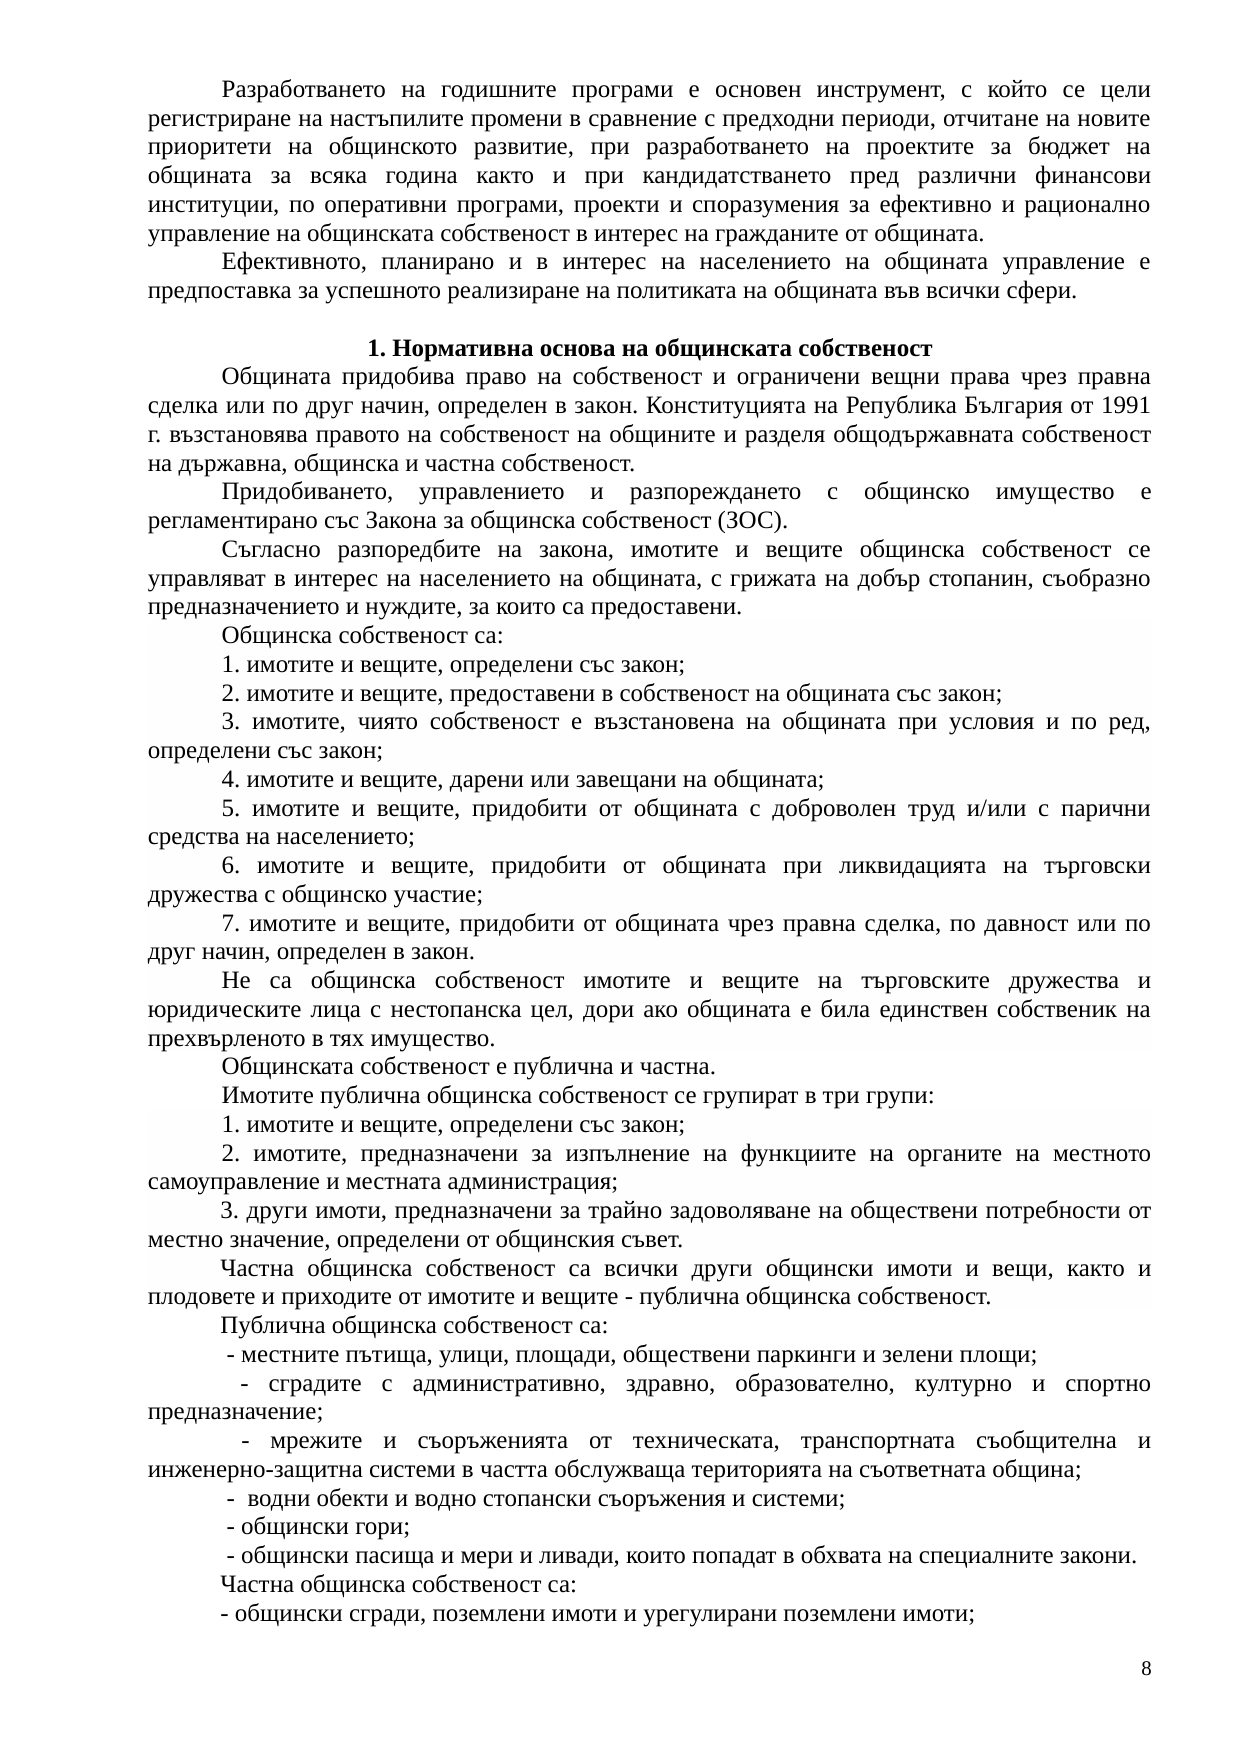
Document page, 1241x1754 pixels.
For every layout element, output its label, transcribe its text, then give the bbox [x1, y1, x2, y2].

text Частна общинска собственост са всички други общински имоти и вещи, както и плодовете и приходите от имотите и вещите - публична общинска собственост. [148, 1253, 1152, 1310]
text - общински пасища и мери и ливади, които попадат в обхвата на специалните закони. [148, 1540, 1152, 1569]
text Придобиването, управлението и разпореждането с общинско имущество е регламентирано със Закона за общинска собственост (ЗОС). [148, 476, 1152, 534]
text - сградите с административно, здравно, образователно, културно и спортно предназначение; [148, 1368, 1152, 1425]
text - водни обекти и водно стопански съоръжения и системи; [148, 1483, 1152, 1511]
text - мрежите и съоръженията от техническата, транспортната съобщителна и инженерно-защитна системи в частта обслужваща територията на съответната община; [148, 1425, 1152, 1483]
text - общински сгради, поземлени имоти и урегулирани поземлени имоти; [148, 1598, 1152, 1626]
text Имотите публична общинска собственост се групират в три групи: [148, 1080, 1152, 1109]
text Общината придобива право на собственост и ограничени вещни права чрез правна сделка или по друг начин, определен в закон. Конституцията на Република България от . възстановява правото на собственост на общините и разделя общодържавната собственост на държавна, общинска и частна собственост. [148, 361, 1152, 476]
text Разработването на годишните програми е основен инструмент, с който се цели регистриране на настъпилите промени в сравнение с предходни периоди, отчитане на новите приоритети на общинското развитие, при разработването на проектите за бюджет на общината за всяка година както и при кандидатстването пред различни финансови институции, по оперативни програми, проекти и споразумения за ефективно и рационално управление на общинската собственост в интерес на гражданите от общината. [148, 74, 1152, 246]
text - местните пътища, улици, площади, обществени паркинги и зелени площи; [148, 1339, 1152, 1368]
text 2. имотите и вещите, предоставени в собственост на общината със закон; [148, 678, 1152, 706]
text 3. други имоти, предназначени за трайно задоволяване на обществени потребности от местно значение, определени от общинския съвет. [148, 1195, 1152, 1253]
text 3. имотите, чиято собственост е възстановена на общината при условия и по ред, определени със закон; [148, 706, 1152, 764]
text 6. имотите и вещите, придобити от общината при ликвидацията на търговски дружества с общинско участие; [148, 850, 1152, 908]
text 1. Нормативна основа на общинската собственост [148, 333, 1152, 361]
text 4. имотите и вещите, дарени или завещани на общината; [148, 764, 1152, 793]
text Съгласно разпоредбите на закона, имотите и вещите общинска собственост се управляват в интерес на населението на общината, с грижата на добър стопанин, съобразно предназначението и нуждите, за които са предоставени. [148, 534, 1152, 620]
text Ефективното, планирано и в интерес на населението на общината управление е предпоставка за успешното реализиране на политиката на общината във всички сфери. [148, 246, 1152, 304]
text 2. имотите, предназначени за изпълнение на функциите на органите на местното самоуправление и местната администрация; [148, 1138, 1152, 1195]
text - общински гори; [148, 1511, 1152, 1540]
text 1. имотите и вещите, определени със закон; [148, 1109, 1152, 1138]
text Публична общинска собственост са: [148, 1310, 1152, 1339]
text 7. имотите и вещите, придобити от общината чрез правна сделка, по давност или по друг начин, определен в закон. [148, 908, 1152, 965]
text 1. имотите и вещите, определени със закон; [148, 649, 1152, 678]
text Общинска собственост са: [148, 620, 1152, 649]
text 5. имотите и вещите, придобити от общината с доброволен труд и/или с парични средства на населението; [148, 793, 1152, 850]
text Частна общинска собственост са: [148, 1569, 1152, 1598]
text Общинската собственост е публична и частна. [148, 1051, 1152, 1080]
text Не са общинска собственост имотите и вещите на търговските дружества и юридическите лица с нестопанска цел, дори ако общината е била единствен собственик на прехвърленото в тях имущество. [148, 965, 1152, 1051]
